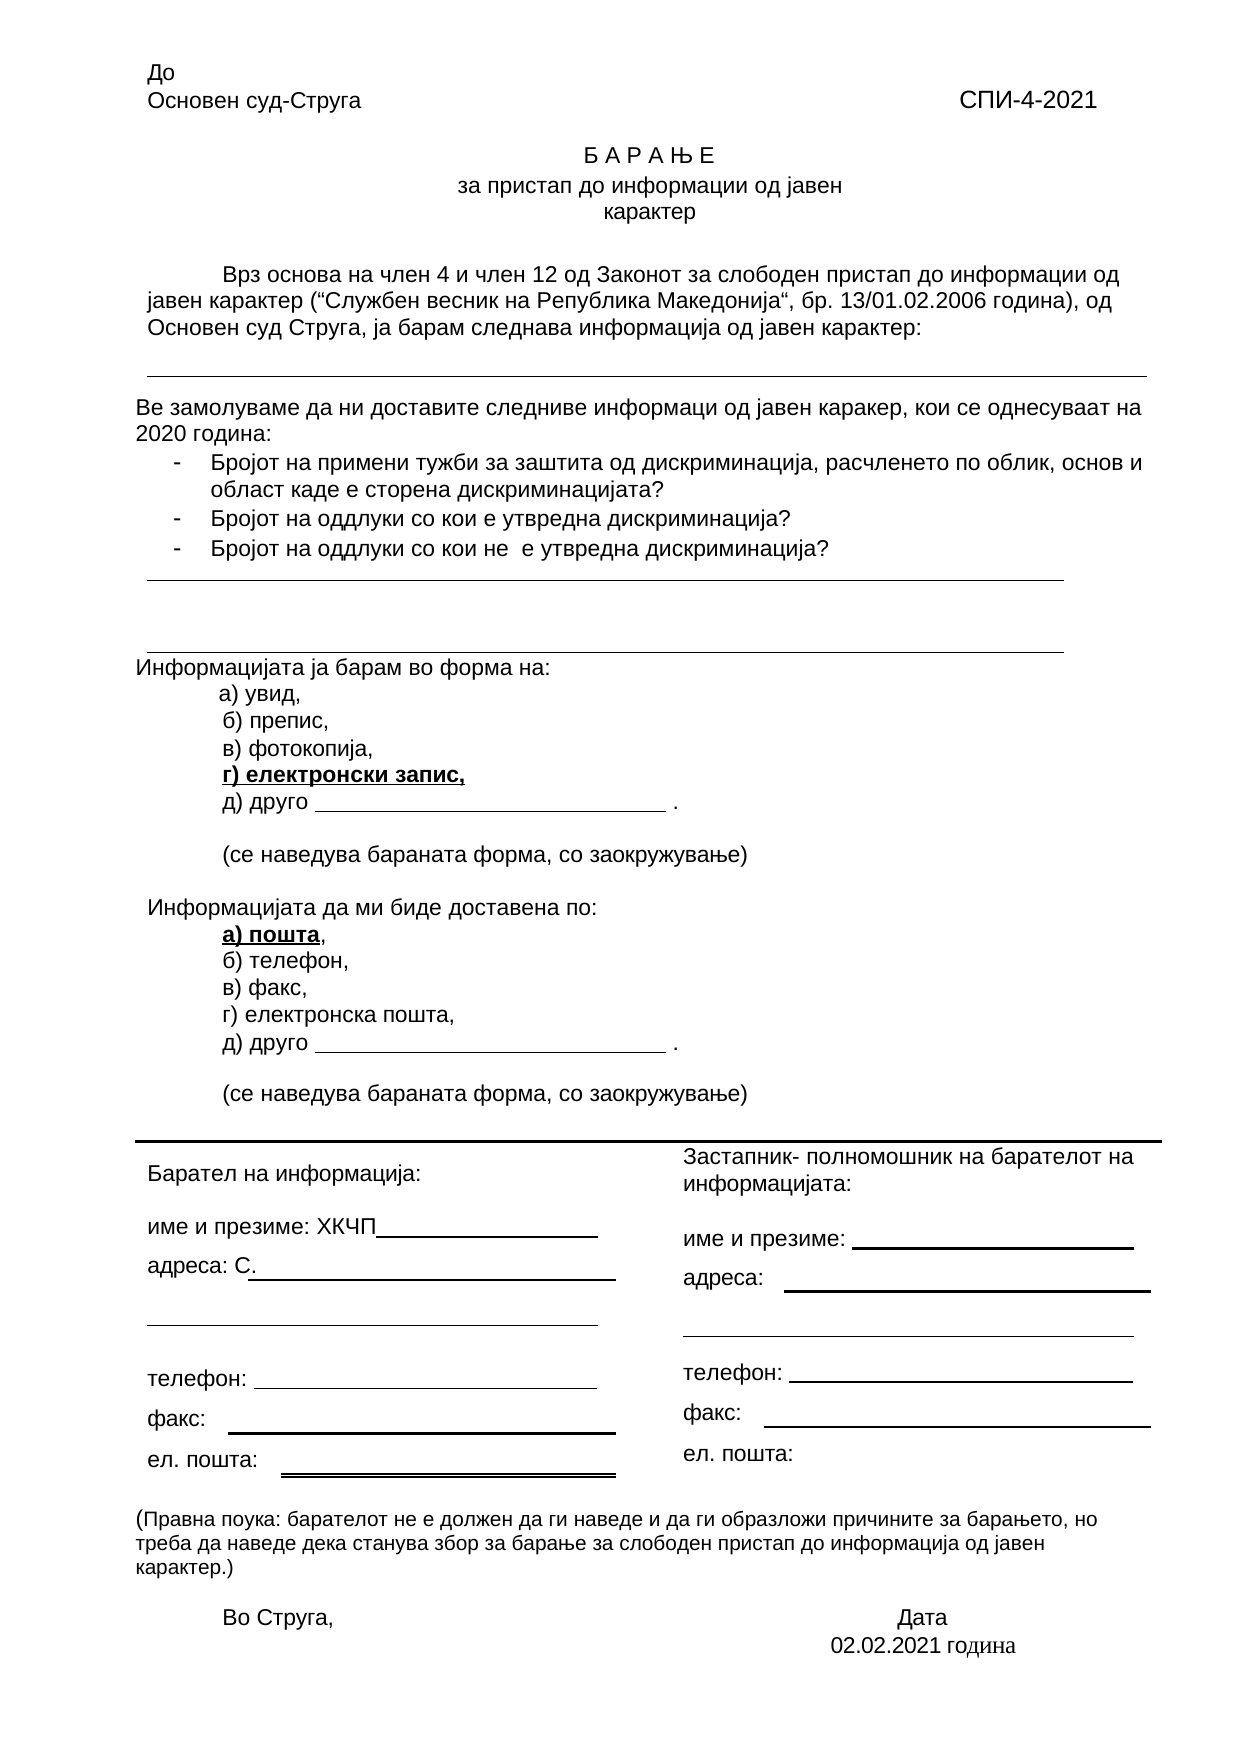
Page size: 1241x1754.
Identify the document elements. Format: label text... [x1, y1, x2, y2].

text Барател на информација: [147, 1160, 602, 1186]
text за пристап до информации од јавен карактер [411, 172, 889, 224]
list Бројот на примени тужби за заштита од дискриминација, расчленето по облик, основ и област каде е сторена дискриминацијата? [173, 447, 1146, 502]
text д) друго . [222, 1028, 1146, 1056]
text факс: [147, 1405, 602, 1432]
text (се наведува бараната форма, со заокружување) [222, 1080, 1146, 1107]
text телефон: [147, 1365, 602, 1391]
text адреса: С. [147, 1252, 602, 1278]
text 02.02.2021 година [222, 1630, 1146, 1659]
list Бројот на оддлуки со кои не е утвредна дискриминација? [173, 533, 1146, 561]
text Основен суд-Струга СПИ-4-2021 [147, 86, 1146, 115]
text Застапник- полномошник на барателот на информацијата: [683, 1143, 1146, 1197]
title Б А Р А Њ Е [410, 142, 889, 168]
text адреса: [683, 1263, 1146, 1290]
list Бројот на оддлуки со кои е утвредна дискриминација? [173, 503, 1146, 532]
text име и презиме: ХКЧП [147, 1213, 602, 1239]
text ел. пошта: [683, 1439, 1146, 1466]
text д) друго . [222, 788, 1146, 814]
text (се наведува бараната форма, со заокружување) [222, 841, 1146, 867]
text телефон: [683, 1358, 1146, 1385]
text факс: [683, 1399, 1146, 1425]
text а) увид, [135, 680, 1146, 707]
text б) препис, [222, 707, 1146, 734]
text г) електронски запис, [222, 761, 1146, 788]
text (Правна поука: барателот не е должен да ги наведе и да ги образложи причините за барањето, но треба да наведе дека станува збор за барање за слободен пристап до информација од јавен карактер.) [135, 1505, 1146, 1579]
text г) електронска пошта, [222, 1000, 1146, 1028]
text Во Струга, Дата [222, 1604, 1146, 1630]
text Информацијата ја барам во форма на: [135, 634, 1146, 680]
text в) фотокопија, [222, 735, 1146, 761]
text б) телефон, в) факс, [222, 947, 359, 1000]
text Врз основа на член 4 и член 12 од Законот за слободен пристап до информации од јавен карактер (“Службен весник на Република Македонија“, бр. 13/01.02.2006 година), од Основен суд Струга, ја барам следнава информација од јавен карактер: [147, 261, 1141, 340]
text До [147, 58, 1146, 86]
text име и презиме: [683, 1224, 1146, 1251]
text Ве замолуваме да ни доставите следниве информаци од јавен каракер, кои се однесуваат на 2020 година: [135, 393, 1146, 446]
text Информацијата да ми биде доставена по: а) пошта, [147, 894, 599, 947]
text ел. пошта: [147, 1446, 602, 1472]
